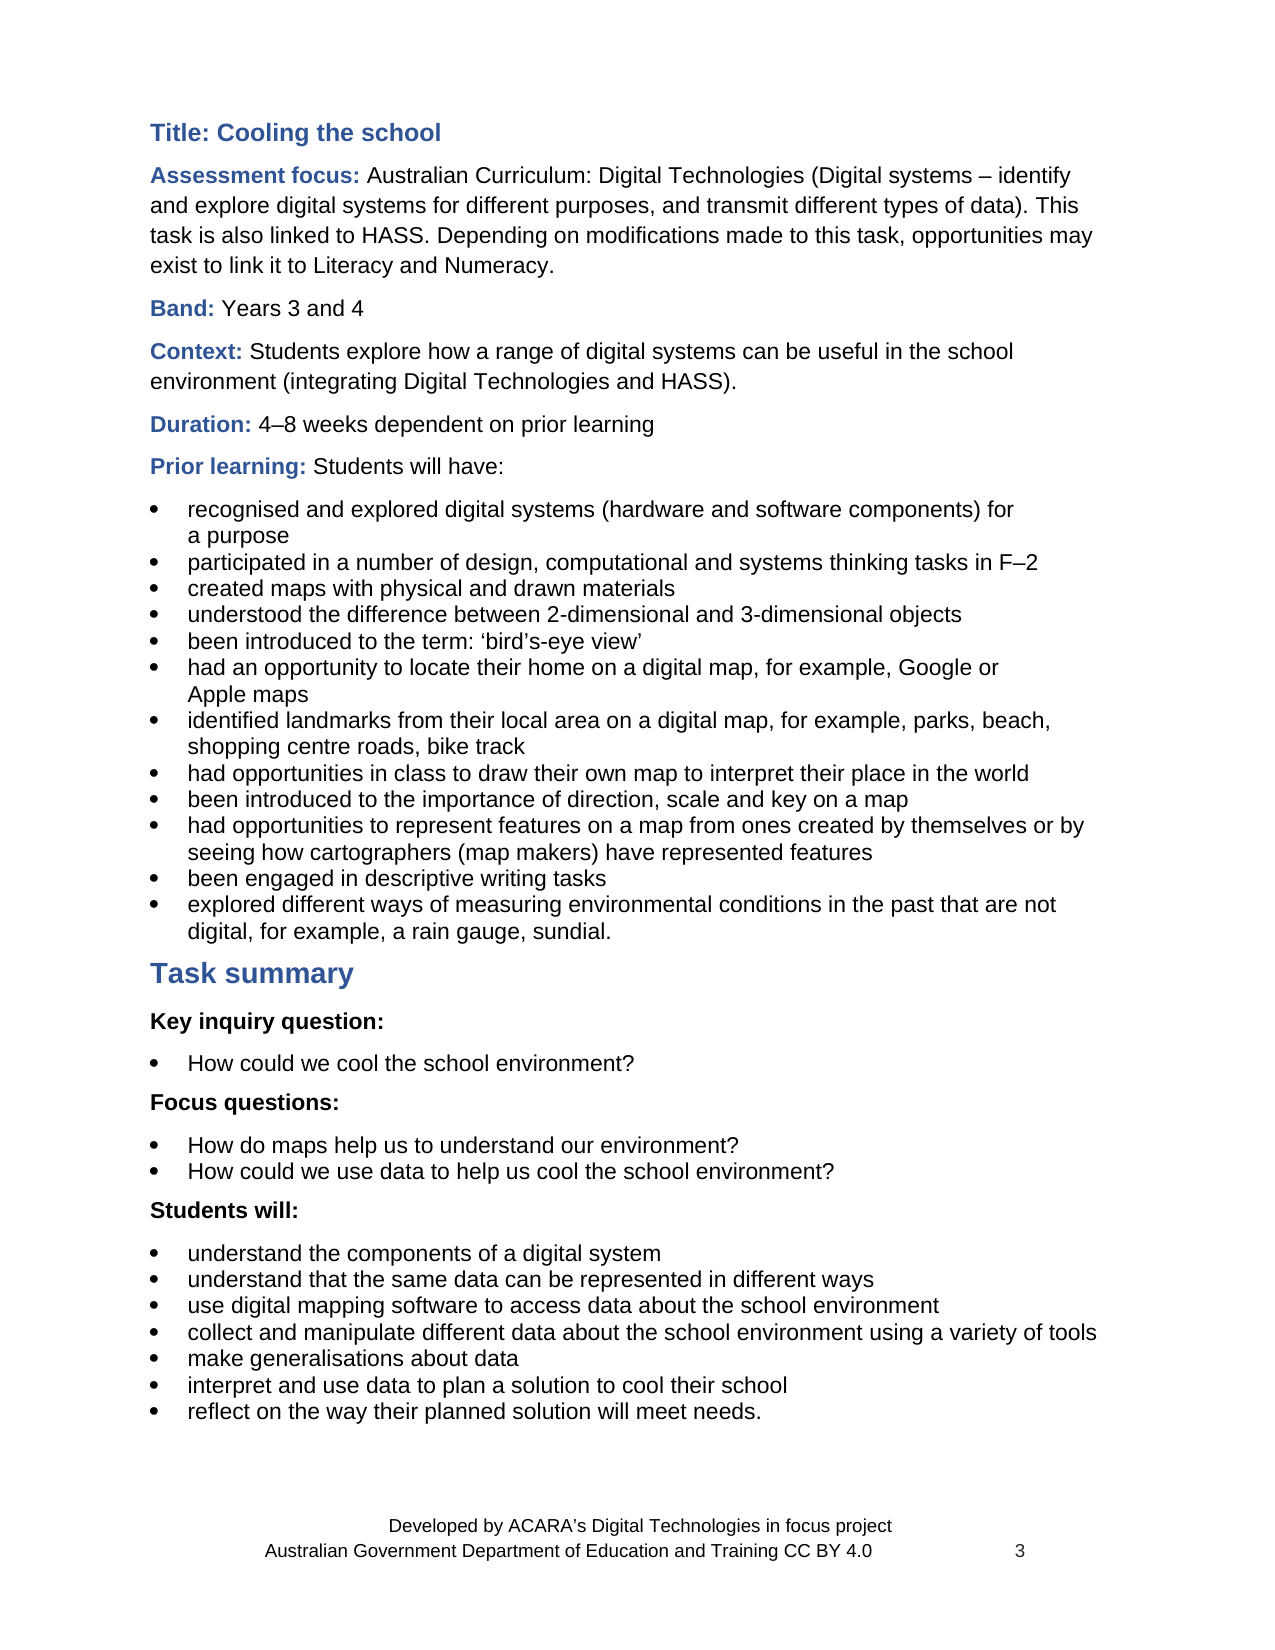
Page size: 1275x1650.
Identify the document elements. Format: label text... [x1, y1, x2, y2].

text Prior learning: Students will have: [150, 453, 1106, 480]
list understand that the same data can be represented in different ways [150, 1266, 1106, 1292]
list had opportunities in class to draw their own map to interpret their place in the world [150, 759, 1106, 786]
list had an opportunity to locate their home on a digital map, for example, Google or Apple maps [150, 654, 1106, 707]
list identified landmarks from their local area on a digital map, for example, parks, beach, shopping centre roads, bike track [150, 707, 1106, 759]
list created maps with physical and drawn materials [150, 575, 1106, 601]
text Duration: 4–8 weeks dependent on prior learning [150, 411, 1106, 437]
text Band: Years 3 and 4 [150, 295, 1106, 321]
list interpret and use data to plan a solution to cool their school [150, 1372, 1106, 1398]
list reflect on the way their planned solution will meet needs. [150, 1398, 1106, 1424]
list How could we use data to help us cool the school environment? [150, 1158, 1106, 1184]
list been introduced to the term: ‘bird’s-eye view’ [150, 628, 1106, 654]
list recognised and explored digital systems (hardware and software components) for a purpose [150, 496, 1106, 549]
list had opportunities to represent features on a map from ones created by themselves or by seeing how cartographers (map makers) have represented features [150, 812, 1106, 865]
list How could we cool the school environment? [150, 1050, 1106, 1077]
list make generalisations about data [150, 1345, 1106, 1372]
subtitle Task summary [150, 957, 1106, 990]
list understood the difference between 2-dimensional and 3-dimensional objects [150, 601, 1106, 628]
list participated in a number of design, computational and systems thinking tasks in F–2 [150, 549, 1106, 575]
list collect and manipulate different data about the school environment using a variety of tools [150, 1319, 1106, 1345]
subtitle Title: Cooling the school [150, 118, 1106, 147]
list understand the components of a digital system [150, 1240, 1106, 1266]
list use digital mapping software to access data about the school environment [150, 1292, 1106, 1319]
text Context: Students explore how a range of digital systems can be useful in the school environment (integrating Digital Technologies and HASS). [150, 338, 1106, 394]
text Focus questions: [150, 1089, 1106, 1116]
list explored different ways of measuring environmental conditions in the past that are not digital, for example, a rain gauge, sundial. [150, 891, 1106, 944]
text Students will: [150, 1197, 1106, 1223]
text Key inquiry question: [150, 1008, 1106, 1034]
text Assessment focus: Australian Curriculum: Digital Technologies (Digital systems – identify and explore digital systems for different purposes, and transmit different types of data). This task is also linked to HASS. Depending on modifications made to this task, opportunities may exist to link it to Literacy and Numeracy. [150, 162, 1106, 279]
list been introduced to the importance of direction, scale and key on a map [150, 786, 1106, 812]
list been engaged in descriptive writing tasks [150, 865, 1106, 891]
list How do maps help us to understand our environment? [150, 1132, 1106, 1158]
